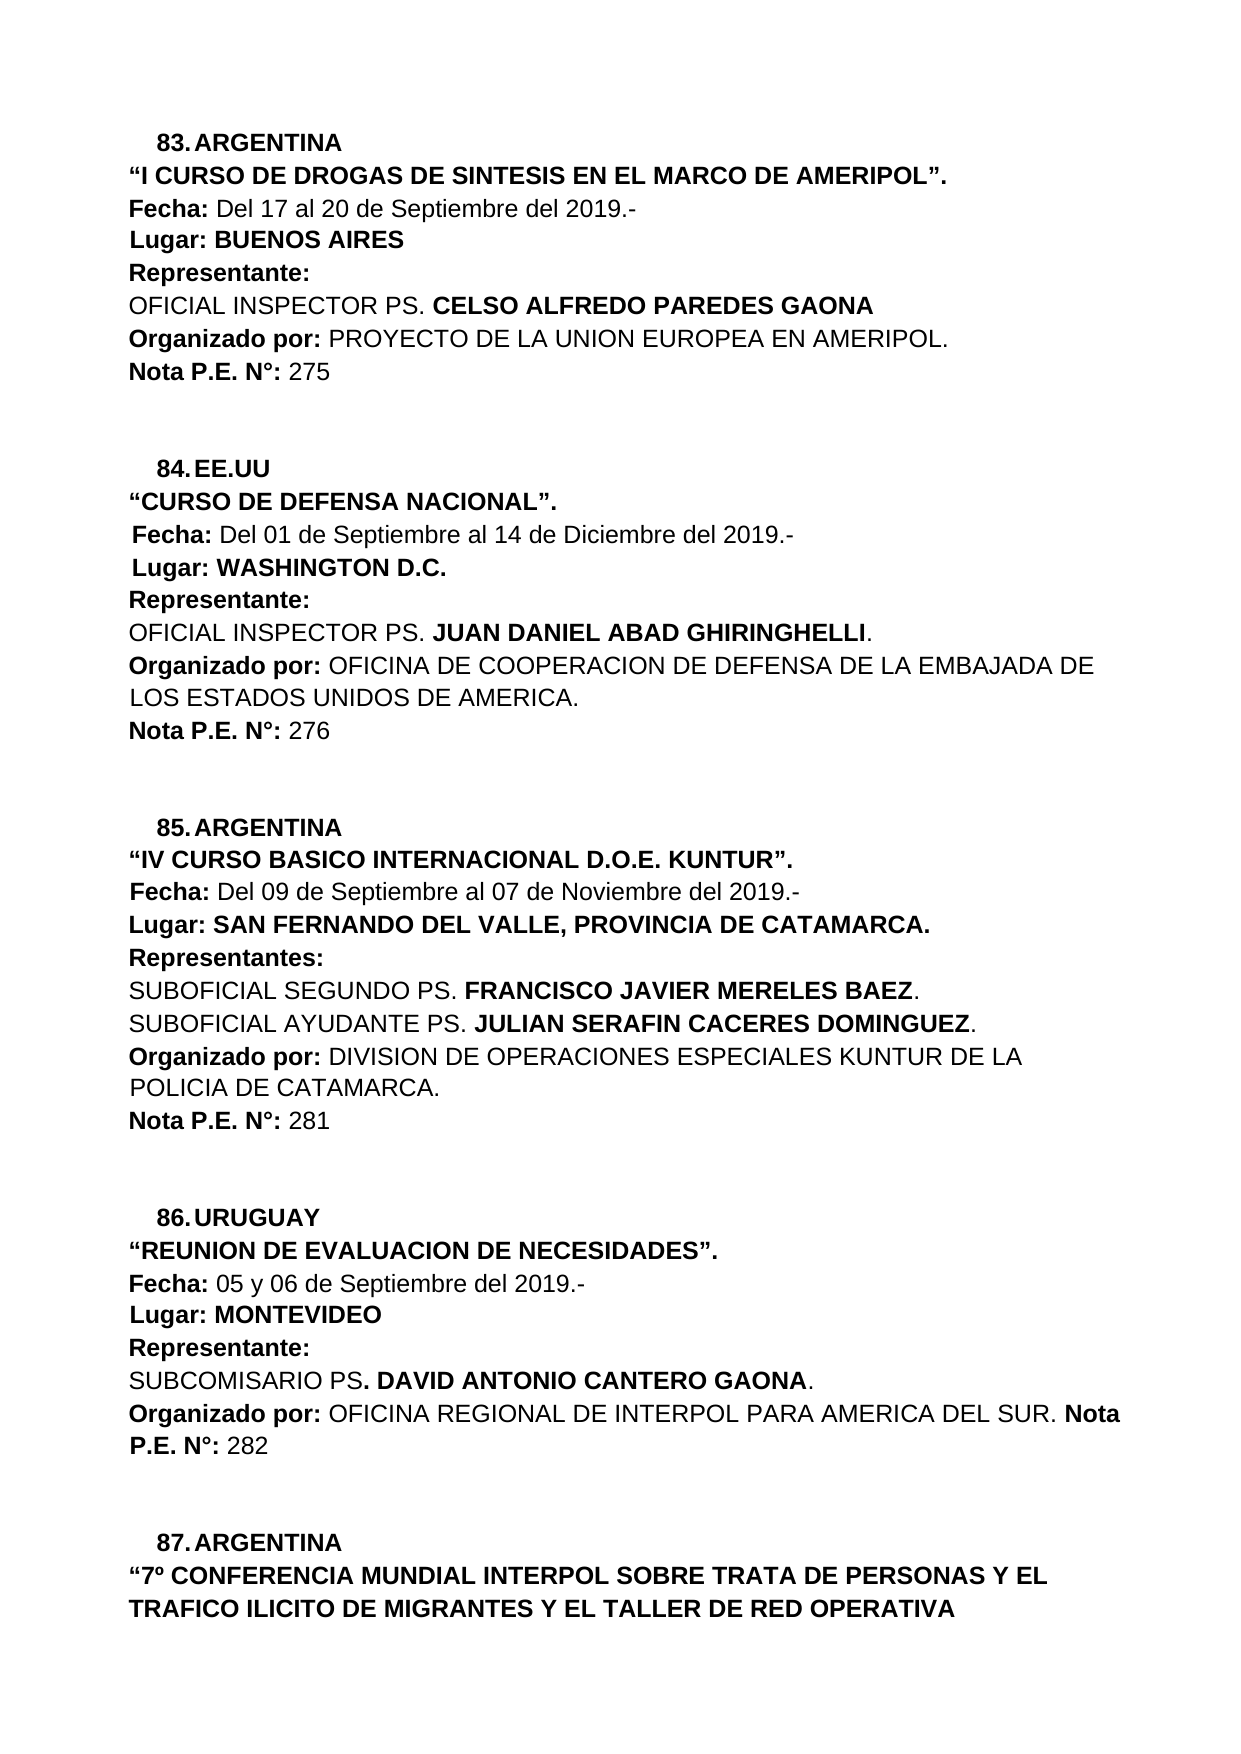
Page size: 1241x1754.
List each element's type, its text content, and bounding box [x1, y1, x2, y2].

list ARGENTINA [156, 1528, 1122, 1557]
text Organizado por: PROYECTO DE LA UNION EUROPEA EN AMERIPOL. [128, 324, 1019, 353]
text Representante: [128, 1333, 591, 1362]
text OFICIAL INSPECTOR PS. CELSO ALFREDO PAREDES GAONA [128, 291, 1019, 320]
text “I CURSO DE DROGAS DE SINTESIS EN EL MARCO DE AMERIPOL”. [128, 161, 1122, 189]
text OFICIAL INSPECTOR PS. JUAN DANIEL ABAD GHIRINGHELLI. [128, 618, 1122, 647]
text Nota P.E. N°: 275 [128, 357, 1122, 386]
text TRAFICO ILICITO DE MIGRANTES Y EL TALLER DE RED OPERATIVA [128, 1594, 1122, 1622]
text “IV CURSO BASICO INTERNACIONAL D.O.E. KUNTUR”. Fecha: Del 09 de Septiembre al 07 de Noviembre del 2019.- [128, 846, 992, 906]
text Organizado por: OFICINA DE COOPERACION DE DEFENSA DE LA EMBAJADA DE LOS ESTADOS UNIDOS DE AMERICA. [128, 651, 1122, 711]
text Lugar: WASHINGTON D.C. [132, 552, 881, 581]
text Organizado por: OFICINA REGIONAL DE INTERPOL PARA AMERICA DEL SUR. Nota P.E. N°: 282 [128, 1399, 1122, 1459]
list ARGENTINA [156, 813, 1122, 841]
list ARGENTINA [156, 128, 1122, 157]
text SUBOFICIAL SEGUNDO PS. FRANCISCO JAVIER MERELES BAEZ. [128, 976, 1122, 1004]
text Organizado por: DIVISION DE OPERACIONES ESPECIALES KUNTUR DE LA POLICIA DE CATAMARCA. [128, 1042, 1122, 1102]
list URUGUAY [156, 1203, 1122, 1232]
text SUBOFICIAL AYUDANTE PS. JULIAN SERAFIN CACERES DOMINGUEZ. [128, 1009, 1122, 1037]
text “7º CONFERENCIA MUNDIAL INTERPOL SOBRE TRATA DE PERSONAS Y EL [128, 1561, 1122, 1589]
text “REUNION DE EVALUACION DE NECESIDADES”. [128, 1236, 1122, 1265]
text Nota P.E. N°: 281 [128, 1106, 1122, 1135]
text Fecha: Del 17 al 20 de Septiembre del 2019.- Lugar: BUENOS AIRES [128, 194, 642, 254]
text Fecha: 05 y 06 de Septiembre del 2019.- Lugar: MONTEVIDEO [128, 1269, 591, 1329]
text Fecha: Del 01 de Septiembre al 14 de Diciembre del 2019.- [132, 520, 881, 548]
text Nota P.E. N°: 276 [128, 716, 1122, 744]
text Representante: [128, 258, 642, 287]
text Lugar: SAN FERNANDO DEL VALLE, PROVINCIA DE CATAMARCA. [128, 910, 1122, 939]
text “CURSO DE DEFENSA NACIONAL”. [128, 487, 1122, 516]
text SUBCOMISARIO PS. DAVID ANTONIO CANTERO GAONA. [128, 1366, 1122, 1395]
text Representantes: [128, 943, 1122, 972]
text Representante: [128, 585, 1122, 614]
list EE.UU [156, 454, 1122, 483]
